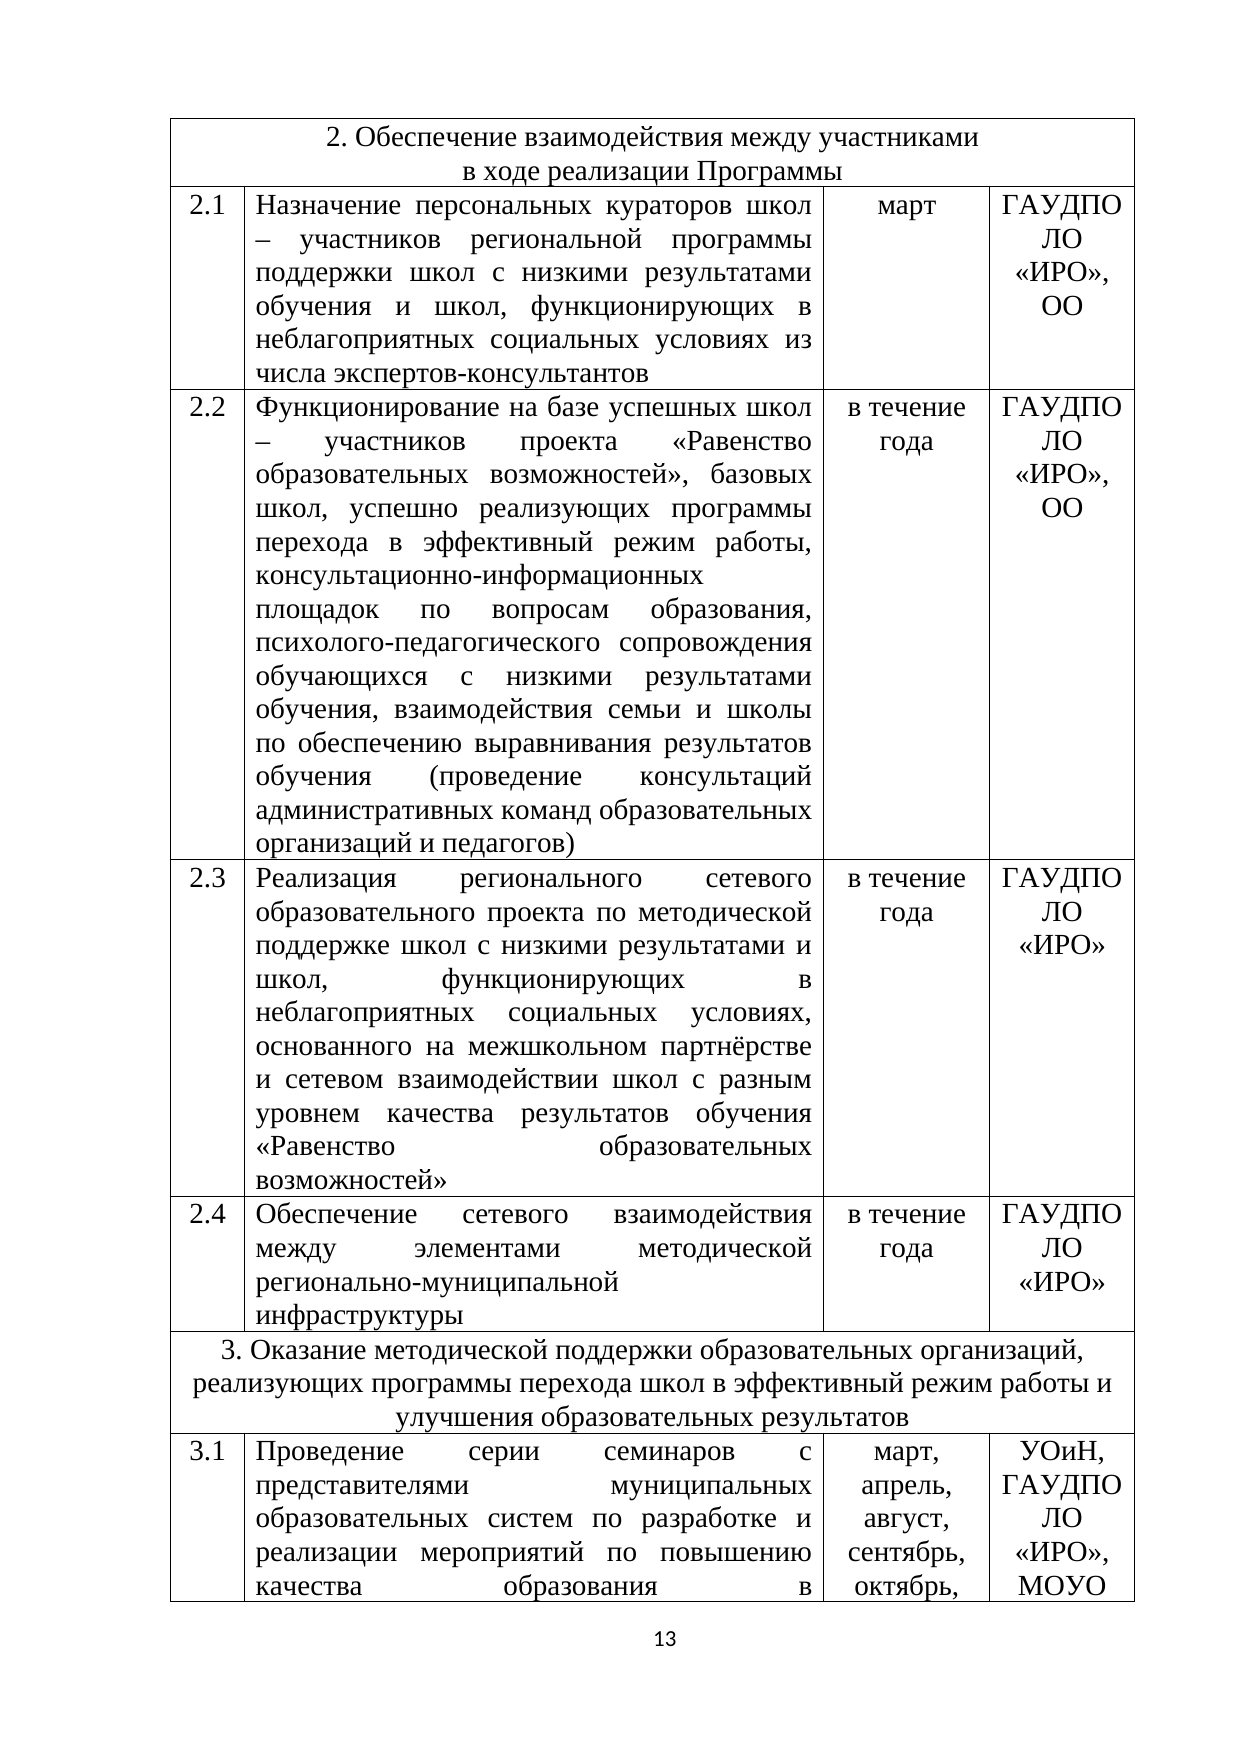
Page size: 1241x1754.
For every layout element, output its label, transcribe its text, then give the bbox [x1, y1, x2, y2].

table_cell в течение года [824, 1197, 989, 1331]
table_cell март [824, 187, 989, 388]
table_cell Назначение персональных кураторов школ – участников региональной программы поддержки школ с низкими результатами обучения и школ, функционирующих в неблагоприятных социальных условиях из числа экспертов-консультантов [245, 187, 823, 388]
table_cell Реализация регионального сетевого образовательного проекта по методической поддержке школ с низкими результатами и школ, функционирующих в неблагоприятных социальных условиях, основанного на межшкольном партнёрстве и сетевом взаимодействии школ с разным уровнем качества результатов обучения «Равенство образовательных возможностей» [245, 860, 823, 1196]
table_cell 2. Обеспечение взаимодействия между участниками в ходе реализации Программы [171, 119, 1134, 186]
table_cell 2.3 [171, 860, 244, 1196]
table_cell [990, 1434, 1134, 1601]
table_cell ГАУДПО ЛО «ИРО» [990, 1197, 1134, 1331]
table_cell ГАУДПО ЛО «ИРО» [990, 860, 1134, 1196]
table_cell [824, 1434, 989, 1601]
table_cell ГАУДПО ЛО «ИРО», ОО [990, 390, 1134, 859]
table_cell ГАУДПО ЛО «ИРО», ОО [990, 187, 1134, 388]
table_cell в течение года [824, 390, 989, 859]
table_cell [245, 1434, 823, 1601]
table_cell 3.1 [171, 1434, 244, 1601]
table_cell 2.2 [171, 390, 244, 859]
table_cell Обеспечение сетевого взаимодействия между элементами методической регионально-муниципальной инфраструктуры [245, 1197, 823, 1331]
table_cell 2.1 [171, 187, 244, 388]
table_cell 2.4 [171, 1197, 244, 1331]
table_cell в течение года [824, 860, 989, 1196]
table_cell 3. Оказание методической поддержки образовательных организаций, реализующих программы перехода школ в эффективный режим работы и улучшения образовательных результатов [171, 1332, 1134, 1432]
table_cell Функционирование на базе успешных школ – участников проекта «Равенство образовательных возможностей», базовых школ, успешно реализующих программы перехода в эффективный режим работы, консультационно-информационных площадок по вопросам образования, психолого-педагогического сопровождения обучающихся с низкими результатами обучения, взаимодействия семьи и школы по обеспечению выравнивания результатов обучения (проведение консультаций административных команд образовательных организаций и педагогов) [245, 390, 823, 859]
